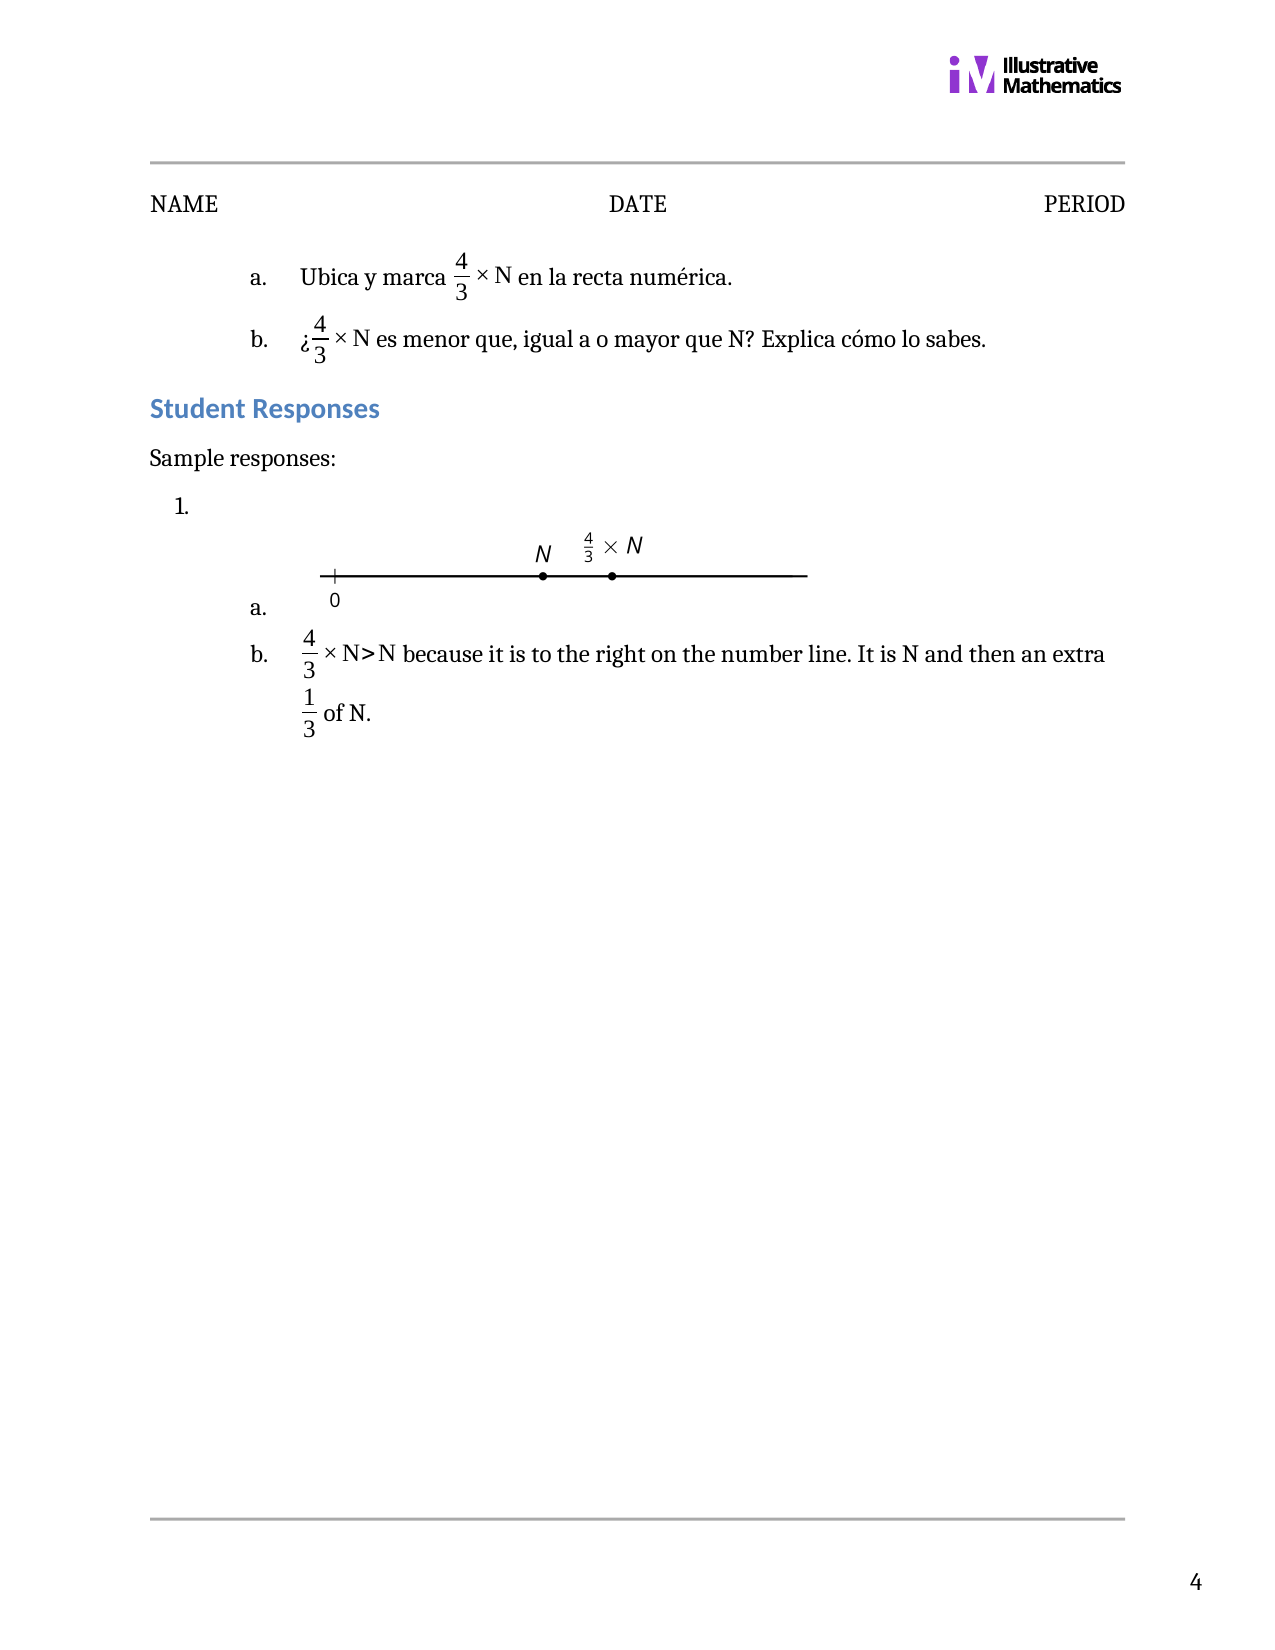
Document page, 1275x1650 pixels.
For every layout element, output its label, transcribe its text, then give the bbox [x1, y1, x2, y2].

list Ubica y marca en la recta numérica. [250, 247, 1125, 306]
list ¿ es menor que, igual a o mayor que N? Explica cómo lo sabes. [250, 310, 1125, 369]
picture [949, 55, 1121, 93]
picture [318, 524, 809, 615]
list because it is to the right on the number line. It is N and then an extra of N. [250, 625, 1125, 743]
text Sample responses: [150, 444, 1125, 473]
subtitle Student Responses [150, 390, 1125, 426]
